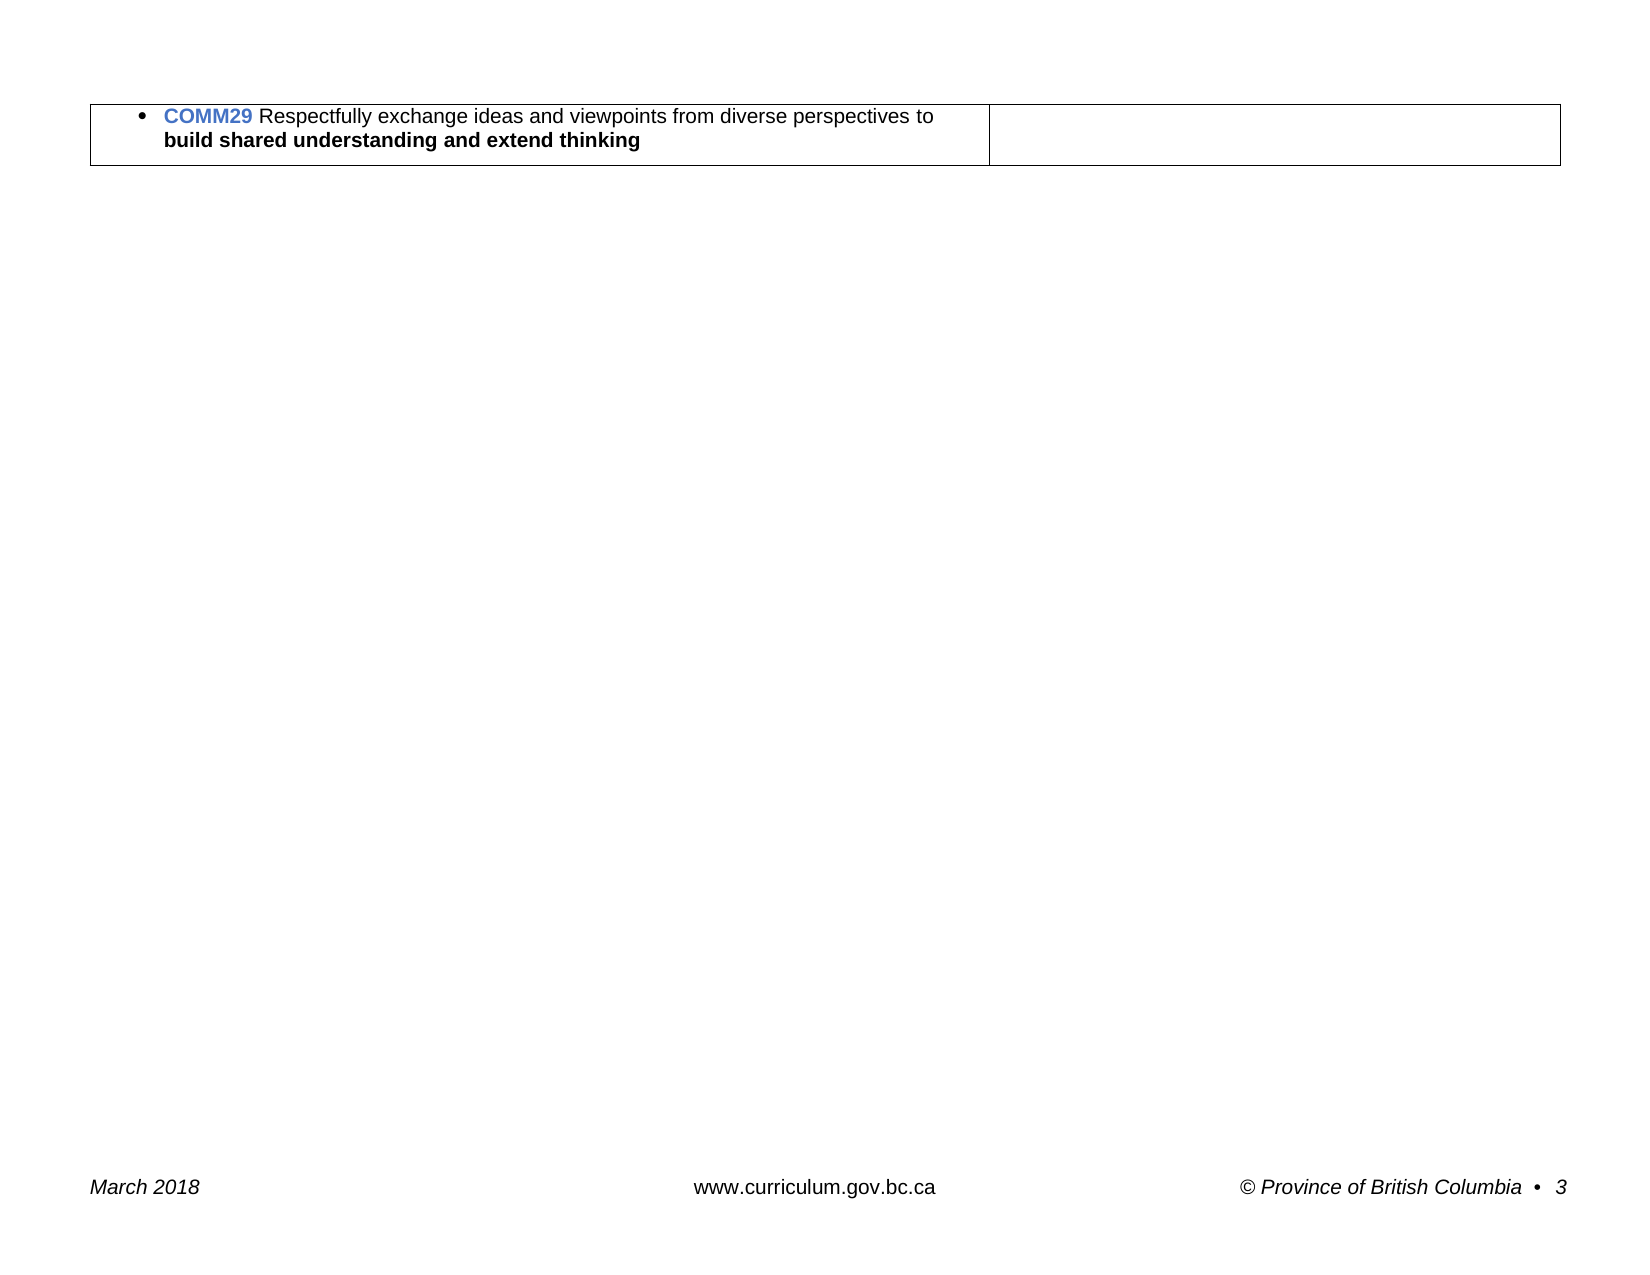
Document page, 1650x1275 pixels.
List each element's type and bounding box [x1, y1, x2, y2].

table_cell [91, 105, 989, 165]
table_cell [990, 105, 1560, 165]
